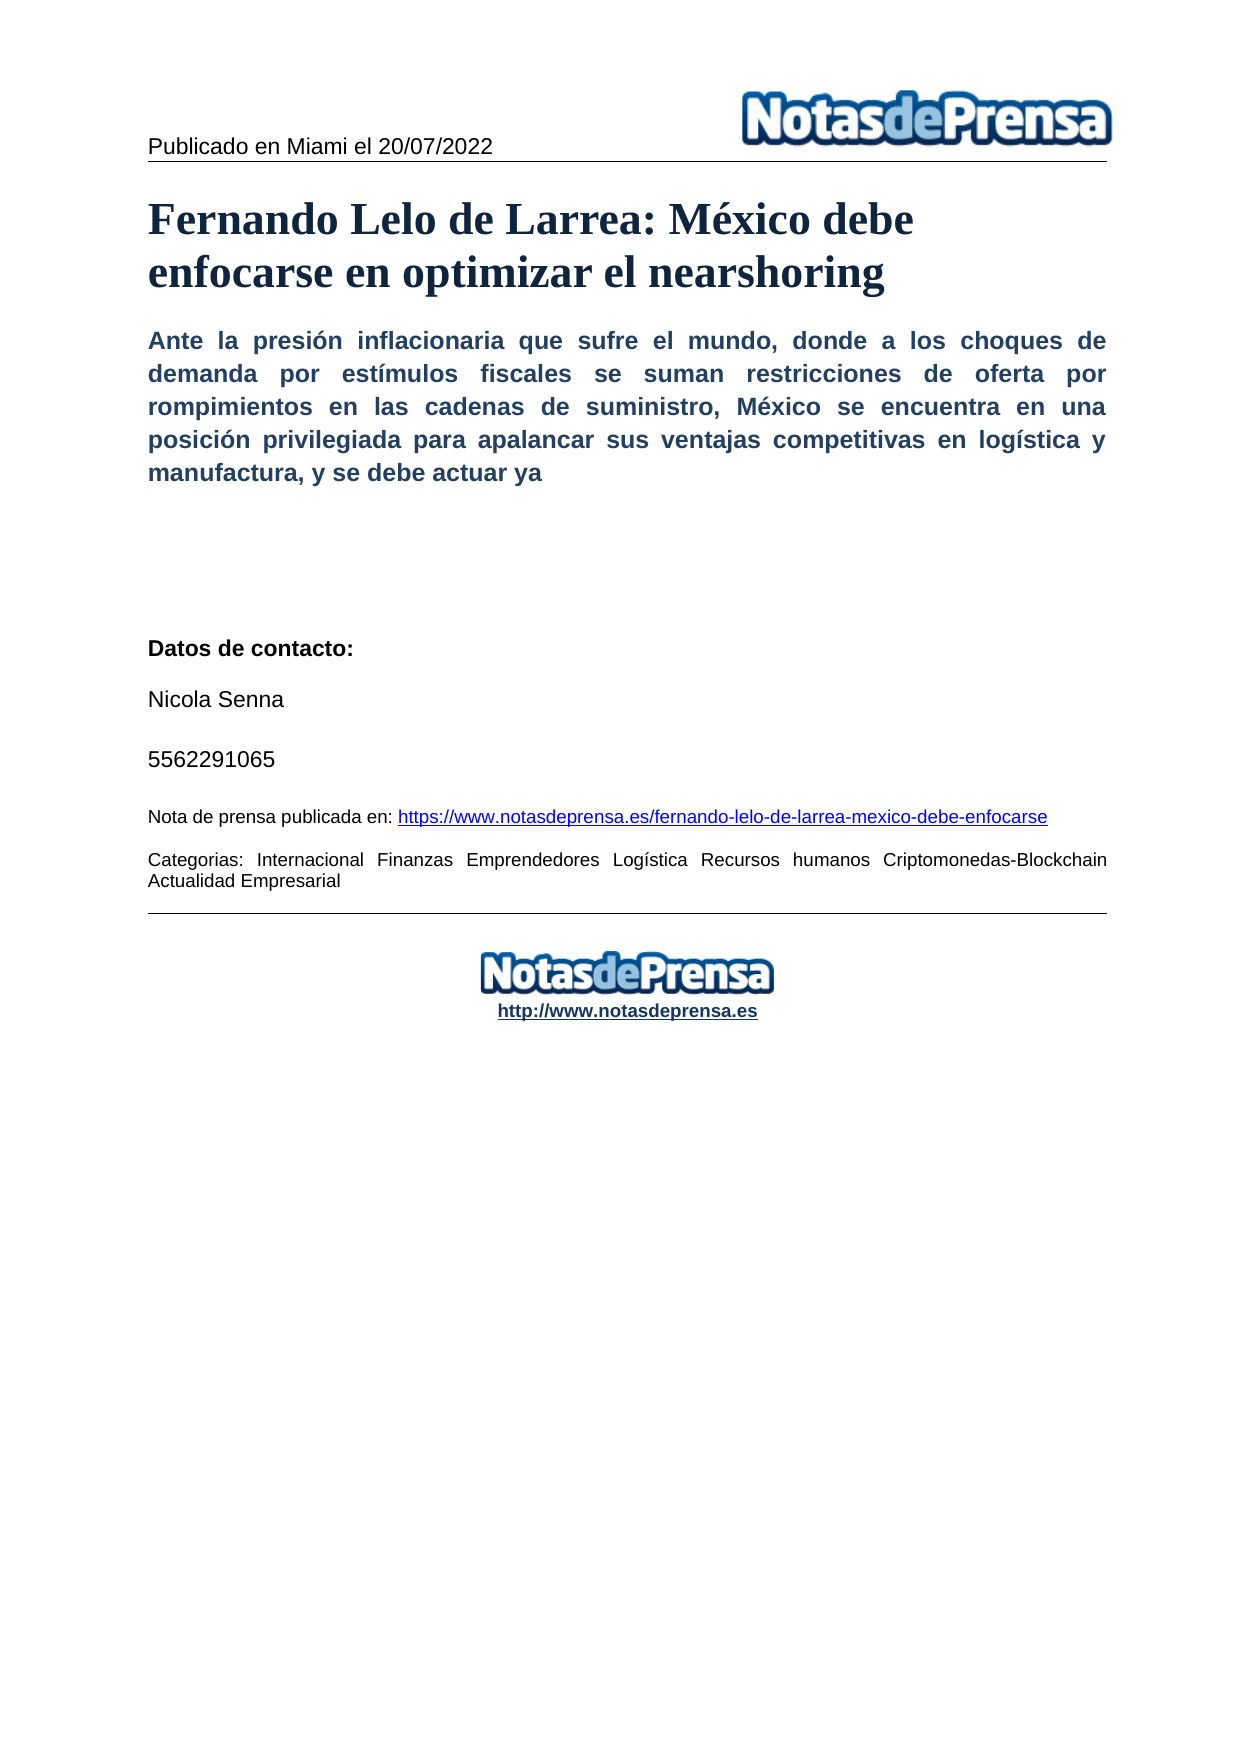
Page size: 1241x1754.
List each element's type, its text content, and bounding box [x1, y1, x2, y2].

text Publicado en Miami el 20/07/2022 [148, 133, 1107, 161]
text 5562291065 [148, 746, 1063, 772]
text Nicola Senna [148, 686, 1063, 712]
text http://www.notasdeprensa.es [148, 1000, 1107, 1021]
picture [480, 950, 775, 996]
text Categorias: Internacional Finanzas Emprendedores Logística Recursos humanos Criptomonedas-Blockchain Actualidad Empresarial [148, 849, 1107, 892]
text Datos de contacto: [148, 634, 1107, 661]
picture [742, 90, 1113, 148]
subtitle Fernando Lelo de Larrea: México debe enfocarse en optimizar el nearshoring [148, 192, 1107, 297]
text Nota de prensa publicada en: https://www.notasdeprensa.es/fernando-lelo-de-larrea-mexico-debe-enfocarse [148, 806, 1107, 828]
subtitle Ante la presión inflacionaria que sufre el mundo, donde a los choques de demanda por estímulos fiscales se suman restricciones de oferta por rompimientos en las cadenas de suministro, México se encuentra en una posición privilegiada para apalancar sus ventajas competitivas en logística y manufactura, y se debe actuar ya [148, 326, 1107, 487]
